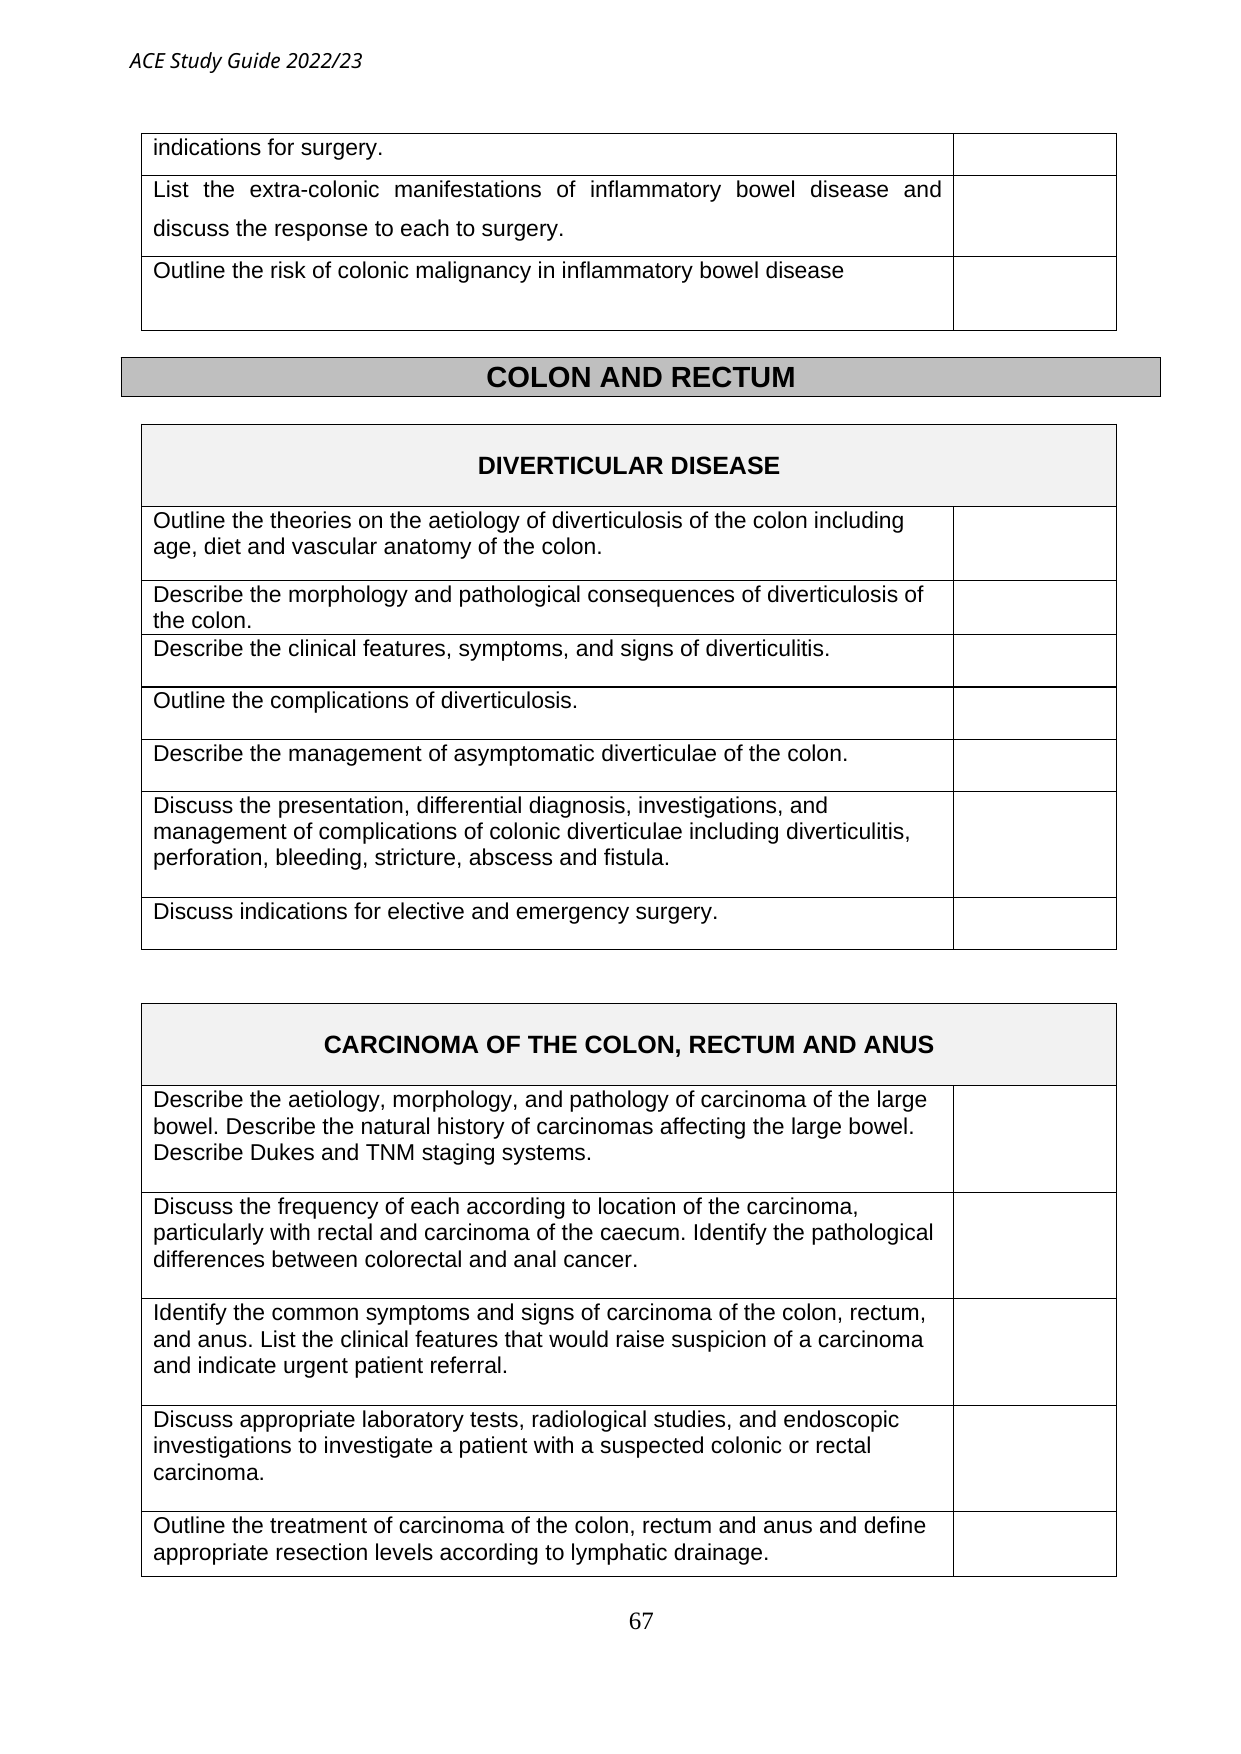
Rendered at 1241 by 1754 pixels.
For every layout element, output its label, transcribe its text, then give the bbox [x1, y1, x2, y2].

table_cell Discuss appropriate laboratory tests, radiological studies, and endoscopic investigations to investigate a patient with a suspected colonic or rectal carcinoma. [142, 1406, 953, 1511]
table_cell [954, 1299, 1116, 1405]
table_cell Identify the common symptoms and signs of carcinoma of the colon, rectum, and anus. List the clinical features that would raise suspicion of a carcinoma and indicate urgent patient referral. [142, 1299, 953, 1405]
table_cell [954, 898, 1116, 949]
table_cell [954, 1193, 1116, 1298]
table_cell [954, 176, 1116, 256]
table_cell [954, 581, 1116, 634]
table_cell [954, 740, 1116, 791]
table_cell Discuss the presentation, differential diagnosis, investigations, and management of complications of colonic diverticulae including diverticulitis, perforation, bleeding, stricture, abscess and fistula. [142, 792, 953, 897]
table_cell Describe the clinical features, symptoms, and signs of diverticulitis. [142, 635, 953, 686]
table_cell List the extra-colonic manifestations of inflammatory bowel disease and discuss the response to each to surgery. [142, 176, 953, 256]
table_cell Describe the morphology and pathological consequences of diverticulosis of the colon. [142, 581, 953, 634]
table_header CARCINOMA OF THE COLON, RECTUM AND ANUS [142, 1004, 1116, 1085]
table_cell [954, 507, 1116, 580]
table_cell Outline the theories on the aetiology of diverticulosis of the colon including age, diet and vascular anatomy of the colon. [142, 507, 953, 580]
table_cell [954, 635, 1116, 686]
table_cell Outline the risk of colonic malignancy in inflammatory bowel disease [142, 257, 953, 330]
table_cell Discuss indications for elective and emergency surgery. [142, 898, 953, 949]
table_cell [954, 257, 1116, 330]
table_cell [954, 1086, 1116, 1192]
table_cell [954, 1512, 1116, 1576]
table_cell Describe the management of asymptomatic diverticulae of the colon. [142, 740, 953, 791]
text COLON AND RECTUM [122, 358, 1160, 396]
table_cell Discuss the frequency of each according to location of the carcinoma, particularly with rectal and carcinoma of the caecum. Identify the pathological differences between colorectal and anal cancer. [142, 1193, 953, 1298]
table_cell [954, 134, 1116, 174]
table_header DIVERTICULAR DISEASE [142, 425, 1116, 506]
table_cell [954, 792, 1116, 897]
table_cell Outline the complications of diverticulosis. [142, 688, 953, 738]
table_cell [954, 688, 1116, 738]
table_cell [142, 134, 953, 174]
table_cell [142, 1512, 953, 1576]
table_cell [954, 1406, 1116, 1511]
table_cell Describe the aetiology, morphology, and pathology of carcinoma of the large bowel. Describe the natural history of carcinomas affecting the large bowel. Describe Dukes and TNM staging systems. [142, 1086, 953, 1192]
